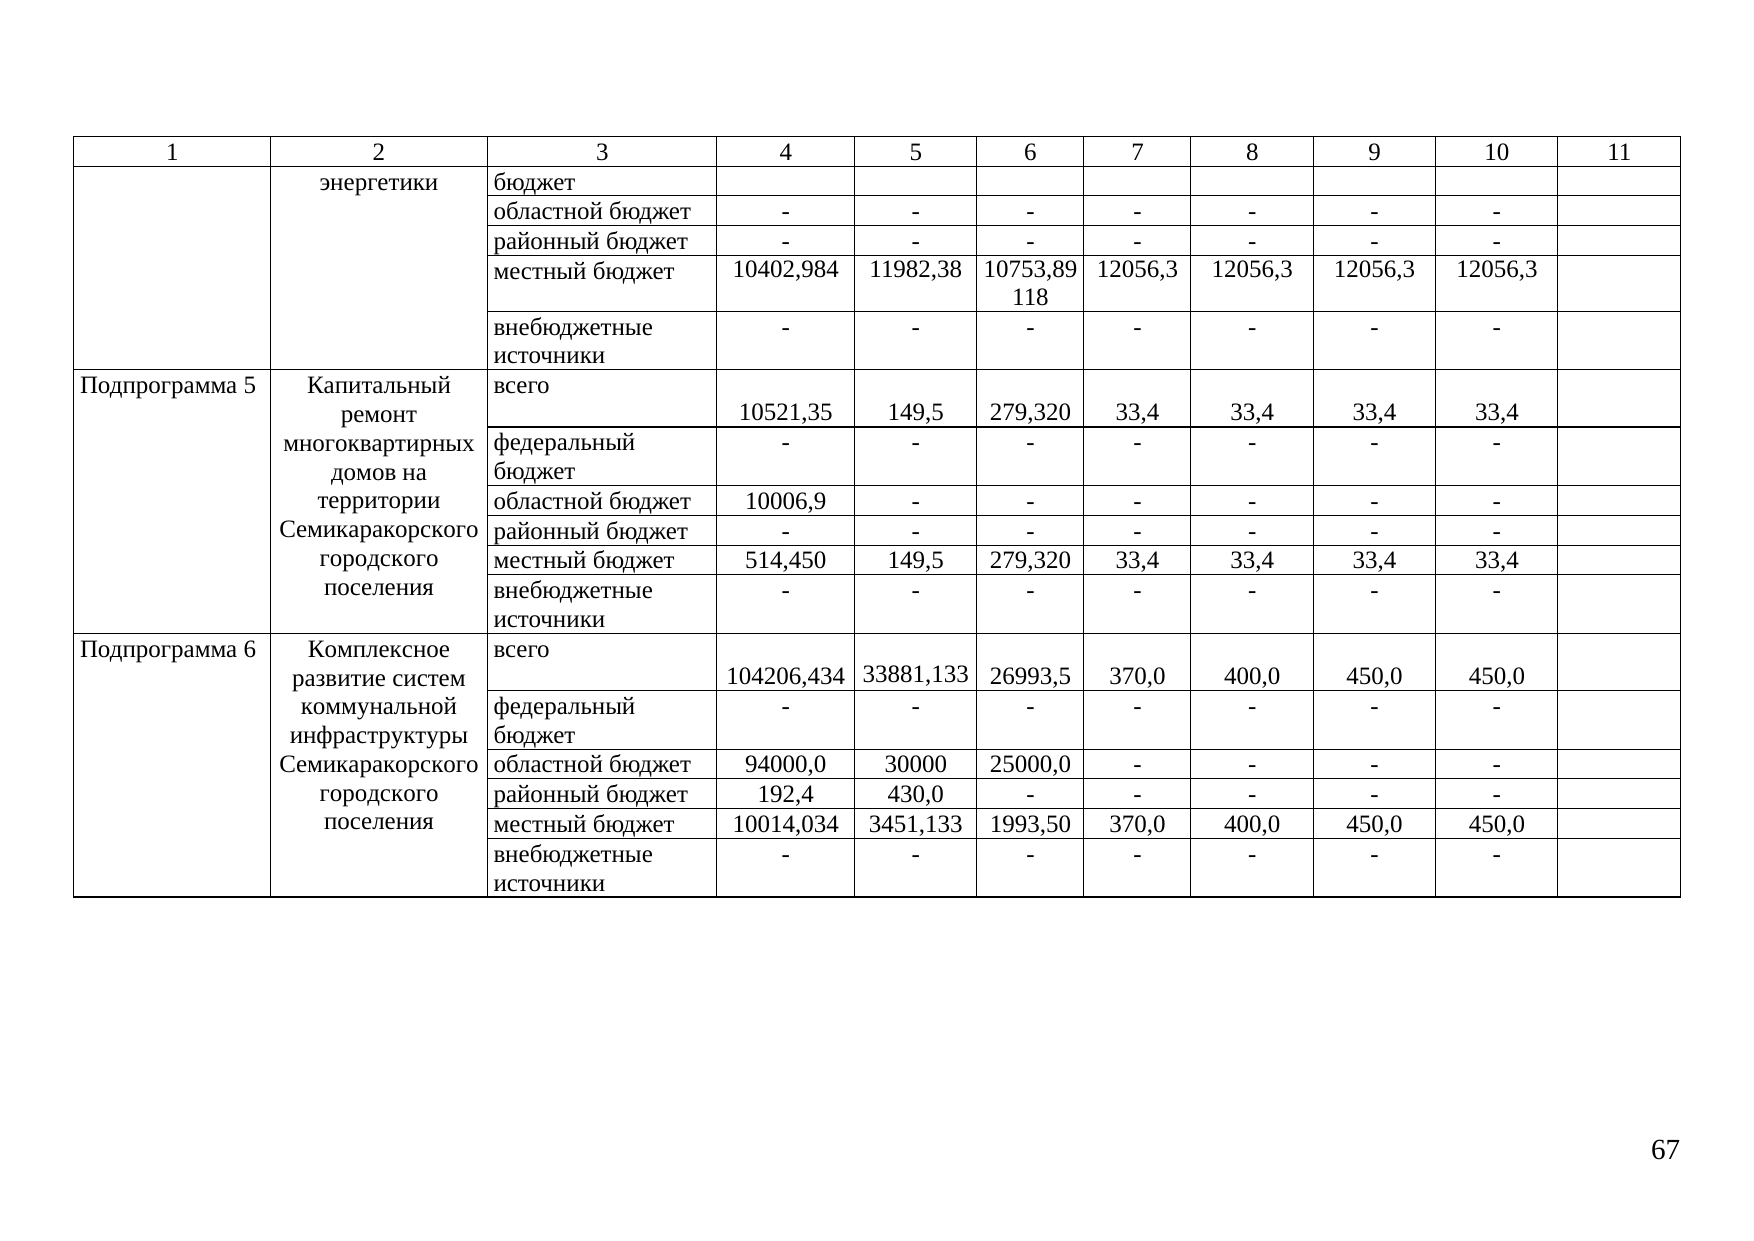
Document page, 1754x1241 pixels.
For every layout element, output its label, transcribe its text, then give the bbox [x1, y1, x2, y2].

table_cell - [717, 226, 854, 255]
table_cell 10753,89118 [977, 256, 1083, 311]
table_cell 11982,38 [855, 256, 976, 311]
table_cell - [1314, 226, 1435, 255]
table_cell 430,0 [855, 779, 976, 808]
table_cell местный бюджет [488, 546, 716, 574]
table_cell 400,0 [1191, 809, 1313, 838]
table_cell - [1314, 486, 1435, 515]
table_cell Подпрограмма 5 [74, 370, 270, 633]
table_cell 10402,984 [717, 256, 854, 311]
table_cell Капитальный ремонт многоквартирных домов на территории Семикаракорского городского поселения [271, 370, 487, 633]
table_cell [1558, 428, 1680, 485]
table_cell - [1191, 167, 1313, 195]
table_cell 450,0 [1314, 809, 1435, 838]
table_cell - [1436, 226, 1557, 255]
table_cell 10006,9 [717, 486, 854, 515]
table_cell - [1191, 312, 1313, 369]
table_cell 33,4 [1191, 370, 1313, 426]
table_cell - [1436, 196, 1557, 225]
table_cell 33,4 [1084, 370, 1190, 426]
table_cell - [855, 312, 976, 369]
table_cell [1558, 839, 1680, 896]
table_cell [1558, 167, 1680, 195]
table_cell - [977, 839, 1083, 896]
table_cell [1558, 575, 1680, 633]
table_cell - [1314, 428, 1435, 485]
table_header 5 [855, 137, 976, 166]
table_cell - [1436, 779, 1557, 808]
table_cell - [1436, 167, 1557, 195]
table_cell - [977, 312, 1083, 369]
table_cell внебюджетные источники [488, 575, 716, 633]
table_cell 3451,133 [855, 809, 976, 838]
table_cell - [855, 486, 976, 515]
table_cell районный бюджет [488, 779, 716, 808]
table_cell - [717, 575, 854, 633]
table_cell - [977, 167, 1083, 195]
table_cell - [977, 428, 1083, 485]
table_cell - [1084, 839, 1190, 896]
table_cell - [855, 226, 976, 255]
table_cell - [1084, 428, 1190, 485]
table_cell - [855, 839, 976, 896]
table_cell - [717, 312, 854, 369]
table_cell районный бюджет [488, 516, 716, 544]
table_cell - [1084, 750, 1190, 778]
table_cell - [717, 428, 854, 485]
table_cell - [1314, 312, 1435, 369]
table_cell - [855, 516, 976, 544]
table_cell - [1191, 750, 1313, 778]
table_cell - [855, 691, 976, 748]
table_cell - [855, 196, 976, 225]
table_header 8 [1191, 137, 1313, 166]
table_cell - [1314, 196, 1435, 225]
table_cell [1558, 196, 1680, 225]
table_cell - [1436, 839, 1557, 896]
table_cell 33,4 [1191, 546, 1313, 574]
table_cell 450,0 [1436, 634, 1557, 690]
table_cell - [1191, 428, 1313, 485]
table_cell 450,0 [1436, 809, 1557, 838]
table_cell - [1084, 779, 1190, 808]
table_cell - [977, 575, 1083, 633]
table_cell внебюджетные источники [488, 839, 716, 896]
table_cell 12056,3 [1436, 256, 1557, 311]
table_cell 450,0 [1314, 634, 1435, 690]
table_cell - [977, 486, 1083, 515]
table_cell - [1436, 312, 1557, 369]
table_cell [1558, 634, 1680, 690]
table_cell - [1084, 516, 1190, 544]
table_cell федеральный бюджет [488, 167, 716, 195]
table_cell - [1084, 312, 1190, 369]
table_cell - [1084, 486, 1190, 515]
table_cell федеральный бюджет [488, 691, 716, 748]
table_cell - [717, 691, 854, 748]
table_cell - [1436, 516, 1557, 544]
table_cell - [1436, 486, 1557, 515]
table_cell 33,4 [1436, 546, 1557, 574]
table_cell - [977, 196, 1083, 225]
table_cell 30000 [855, 750, 976, 778]
table_cell 514,450 [717, 546, 854, 574]
table_cell [1558, 809, 1680, 838]
table_cell 400,0 [1191, 634, 1313, 690]
table_cell [1558, 256, 1680, 311]
table_cell 370,0 [1084, 634, 1190, 690]
table_cell 33,4 [1314, 370, 1435, 426]
table_cell всего [488, 370, 716, 426]
table_header 1 [74, 137, 270, 166]
table_cell - [977, 226, 1083, 255]
table_cell всего [488, 634, 716, 690]
table_cell местный бюджет [488, 809, 716, 838]
table_cell - [1436, 575, 1557, 633]
table_cell местный бюджет [488, 256, 716, 311]
table_cell 149,5 [855, 370, 976, 426]
table_header 7 [1084, 137, 1190, 166]
table_cell 33,4 [1436, 370, 1557, 426]
table_cell - [1191, 691, 1313, 748]
table_cell [1558, 516, 1680, 544]
table_cell 33881,133 [855, 634, 976, 690]
table_cell 10014,034 [717, 809, 854, 838]
table_cell 94000,0 [717, 750, 854, 778]
table_cell 10521,35 [717, 370, 854, 426]
table_cell 33,4 [1084, 546, 1190, 574]
table_cell [1558, 370, 1680, 426]
table_cell 12056,3 [1314, 256, 1435, 311]
table_cell - [977, 516, 1083, 544]
table_cell - [1191, 575, 1313, 633]
table_cell [1558, 312, 1680, 369]
table_cell - [855, 167, 976, 195]
table_header 3 [488, 137, 716, 166]
table_cell - [977, 691, 1083, 748]
table_cell 1993,50 [977, 809, 1083, 838]
table_header 11 [1558, 137, 1680, 166]
table_cell - [1084, 196, 1190, 225]
table_cell [1558, 750, 1680, 778]
table_cell 12056,3 [1084, 256, 1190, 311]
table_header 2 [271, 137, 487, 166]
table_cell - [1314, 691, 1435, 748]
table_cell областной бюджет [488, 196, 716, 225]
table_cell областной бюджет [488, 750, 716, 778]
table_header 10 [1436, 137, 1557, 166]
table_cell областной бюджет [488, 486, 716, 515]
table_cell - [717, 839, 854, 896]
table_cell 26993,5 [977, 634, 1083, 690]
table_cell 104206,434 [717, 634, 854, 690]
table_cell - [1191, 486, 1313, 515]
table_cell 149,5 [855, 546, 976, 574]
table_cell 33,4 [1314, 546, 1435, 574]
table_cell - [1191, 226, 1313, 255]
table_cell федеральный бюджет [488, 428, 716, 485]
table_cell - [977, 779, 1083, 808]
table_cell Комплексное развитие систем коммунальной инфраструктуры Семикаракорского городского поселения [271, 634, 487, 896]
table_cell - [717, 167, 854, 195]
table_cell - [717, 196, 854, 225]
table_cell внебюджетные источники [488, 312, 716, 369]
table_cell - [855, 428, 976, 485]
table_cell районный бюджет [488, 226, 716, 255]
table_cell - [1314, 839, 1435, 896]
table_cell - [1191, 196, 1313, 225]
table_cell [1558, 779, 1680, 808]
table_cell - [1314, 779, 1435, 808]
table_header 9 [1314, 137, 1435, 166]
table_cell 370,0 [1084, 809, 1190, 838]
table_header 6 [977, 137, 1083, 166]
table_cell - [1084, 226, 1190, 255]
table_cell - [1314, 516, 1435, 544]
table_cell - [1436, 750, 1557, 778]
table_cell - [1191, 516, 1313, 544]
table_cell 25000,0 [977, 750, 1083, 778]
table_cell - [1084, 167, 1190, 195]
table_cell Подпрограмма 6 [74, 634, 270, 896]
table_cell [1558, 486, 1680, 515]
table_cell - [1314, 575, 1435, 633]
table_cell 192,4 [717, 779, 854, 808]
table_cell - [717, 516, 854, 544]
table_cell - [1084, 691, 1190, 748]
table_cell - [1436, 428, 1557, 485]
table_cell - [1314, 167, 1435, 195]
table_header 4 [717, 137, 854, 166]
table_cell 279,320 [977, 546, 1083, 574]
table_cell 279,320 [977, 370, 1083, 426]
table_cell [1558, 546, 1680, 574]
table_cell - [1436, 691, 1557, 748]
table_cell [1558, 691, 1680, 748]
table_cell 12056,3 [1191, 256, 1313, 311]
table_cell [1558, 226, 1680, 255]
table_cell - [1191, 779, 1313, 808]
table_cell - [1084, 575, 1190, 633]
table_cell - [855, 575, 976, 633]
table_cell - [1314, 750, 1435, 778]
table_cell - [1191, 839, 1313, 896]
